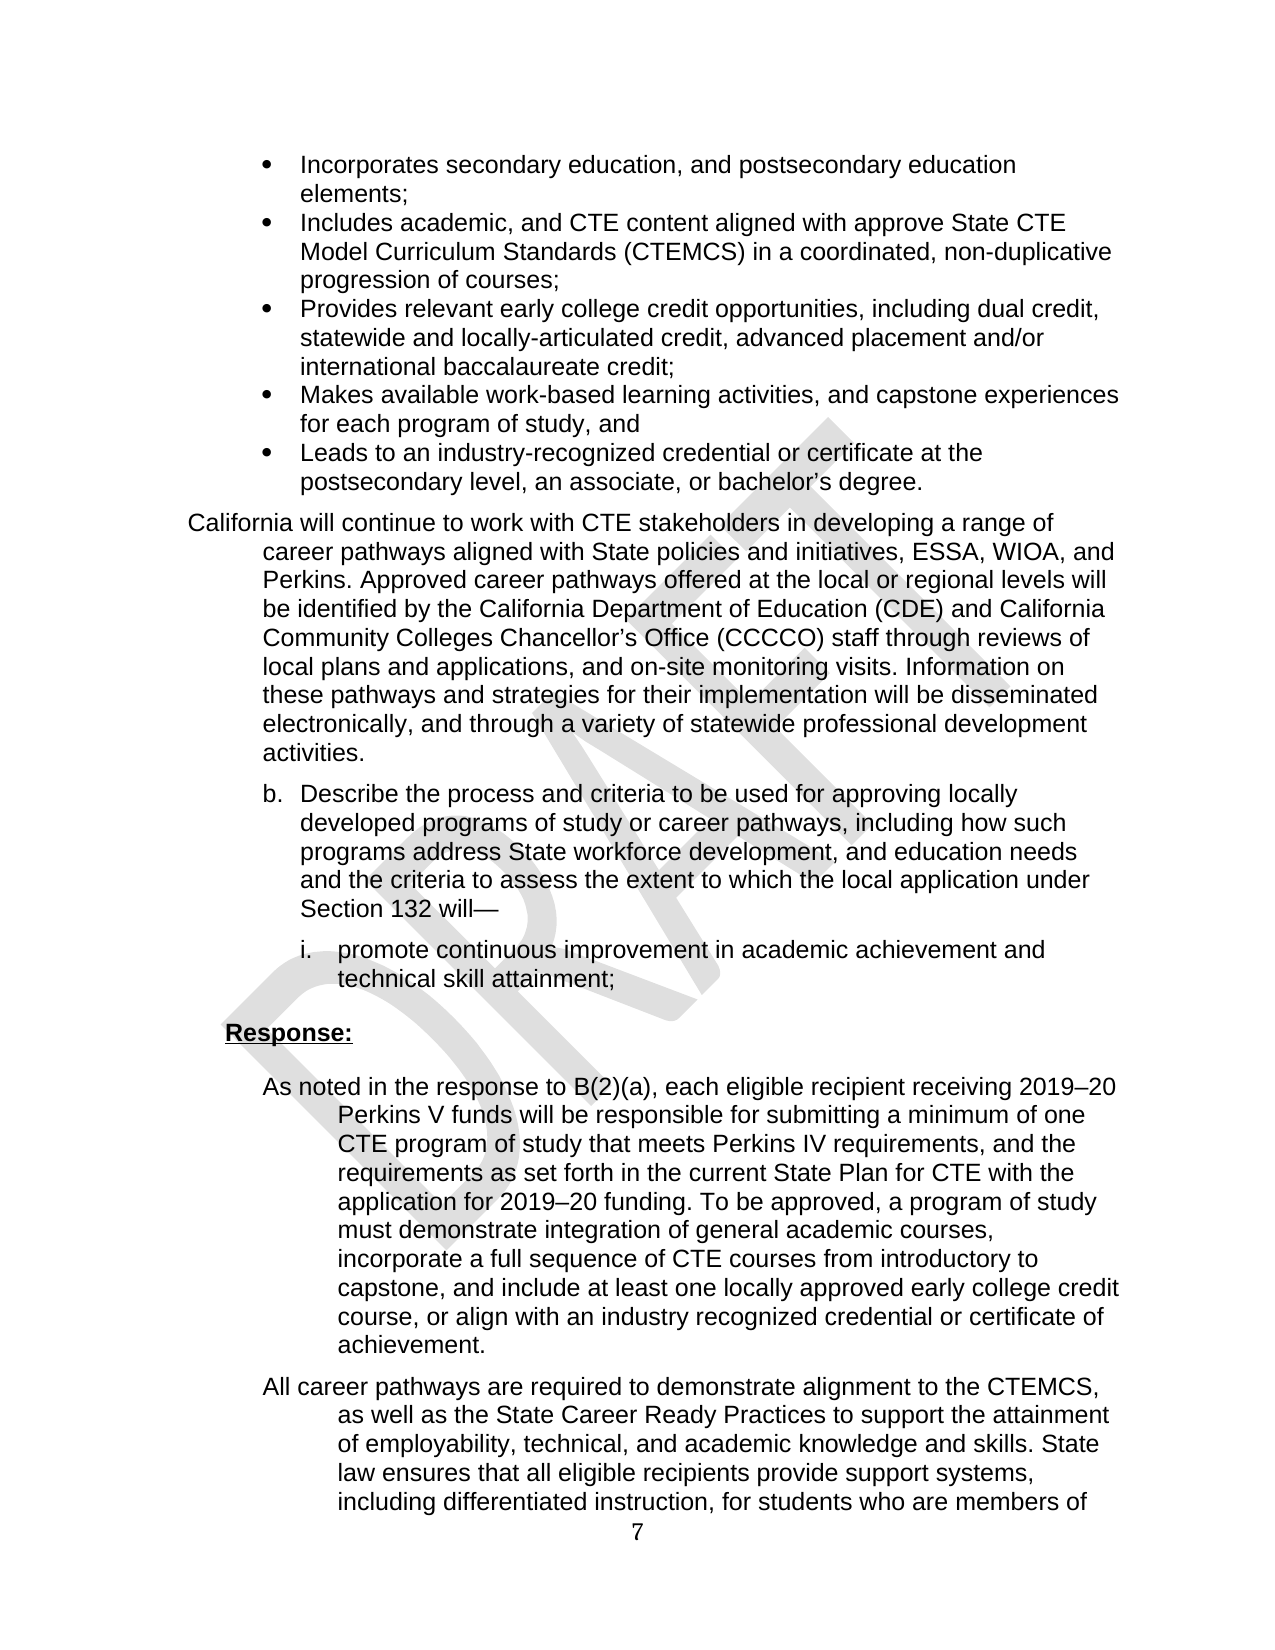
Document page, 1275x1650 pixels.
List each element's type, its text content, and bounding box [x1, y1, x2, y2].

list Incorporates secondary education, and postsecondary education elements; [262, 150, 1125, 208]
text California will continue to work with CTE stakeholders in developing a range of career pathways aligned with State policies and initiatives, ESSA, WIOA, and Perkins. Approved career pathways offered at the local or regional levels will be identified by the California Department of Education (CDE) and California Community Colleges Chancellor’s Office (CCCCO) staff through reviews of local plans and applications, and on-site monitoring visits. Information on these pathways and strategies for their implementation will be disseminated electronically, and through a variety of statewide professional development activities. [187, 508, 1125, 767]
list Describe the process and criteria to be used for approving locally developed programs of study or career pathways, including how such programs address State workforce development, and education needs and the criteria to assess the extent to which the local application under Section 132 will— [262, 779, 1125, 923]
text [262, 1372, 1125, 1516]
text Response: [225, 1018, 1125, 1047]
text As noted in the response to B(2)(a), each eligible recipient receiving 2019–20 Perkins V funds will be responsible for submitting a minimum of one CTE program of study that meets Perkins IV requirements, and the requirements as set forth in the current State Plan for CTE with the application for 2019–20 funding. To be approved, a program of study must demonstrate integration of general academic courses, incorporate a full sequence of CTE courses from introductory to capstone, and include at least one locally approved early college credit course, or align with an industry recognized credential or certificate of achievement. [262, 1072, 1125, 1359]
list Includes academic, and CTE content aligned with approve State CTE Model Curriculum Standards (CTEMCS) in a coordinated, non-duplicative progression of courses; [262, 208, 1125, 294]
list Provides relevant early college credit opportunities, including dual credit, statewide and locally-articulated credit, advanced placement and/or international baccalaureate credit; [262, 294, 1125, 380]
list Makes available work-based learning activities, and capstone experiences for each program of study, and [262, 380, 1125, 438]
list Leads to an industry-recognized credential or certificate at the postsecondary level, an associate, or bachelor’s degree. [262, 438, 1125, 496]
list promote continuous improvement in academic achievement and technical skill attainment; [300, 936, 1125, 993]
